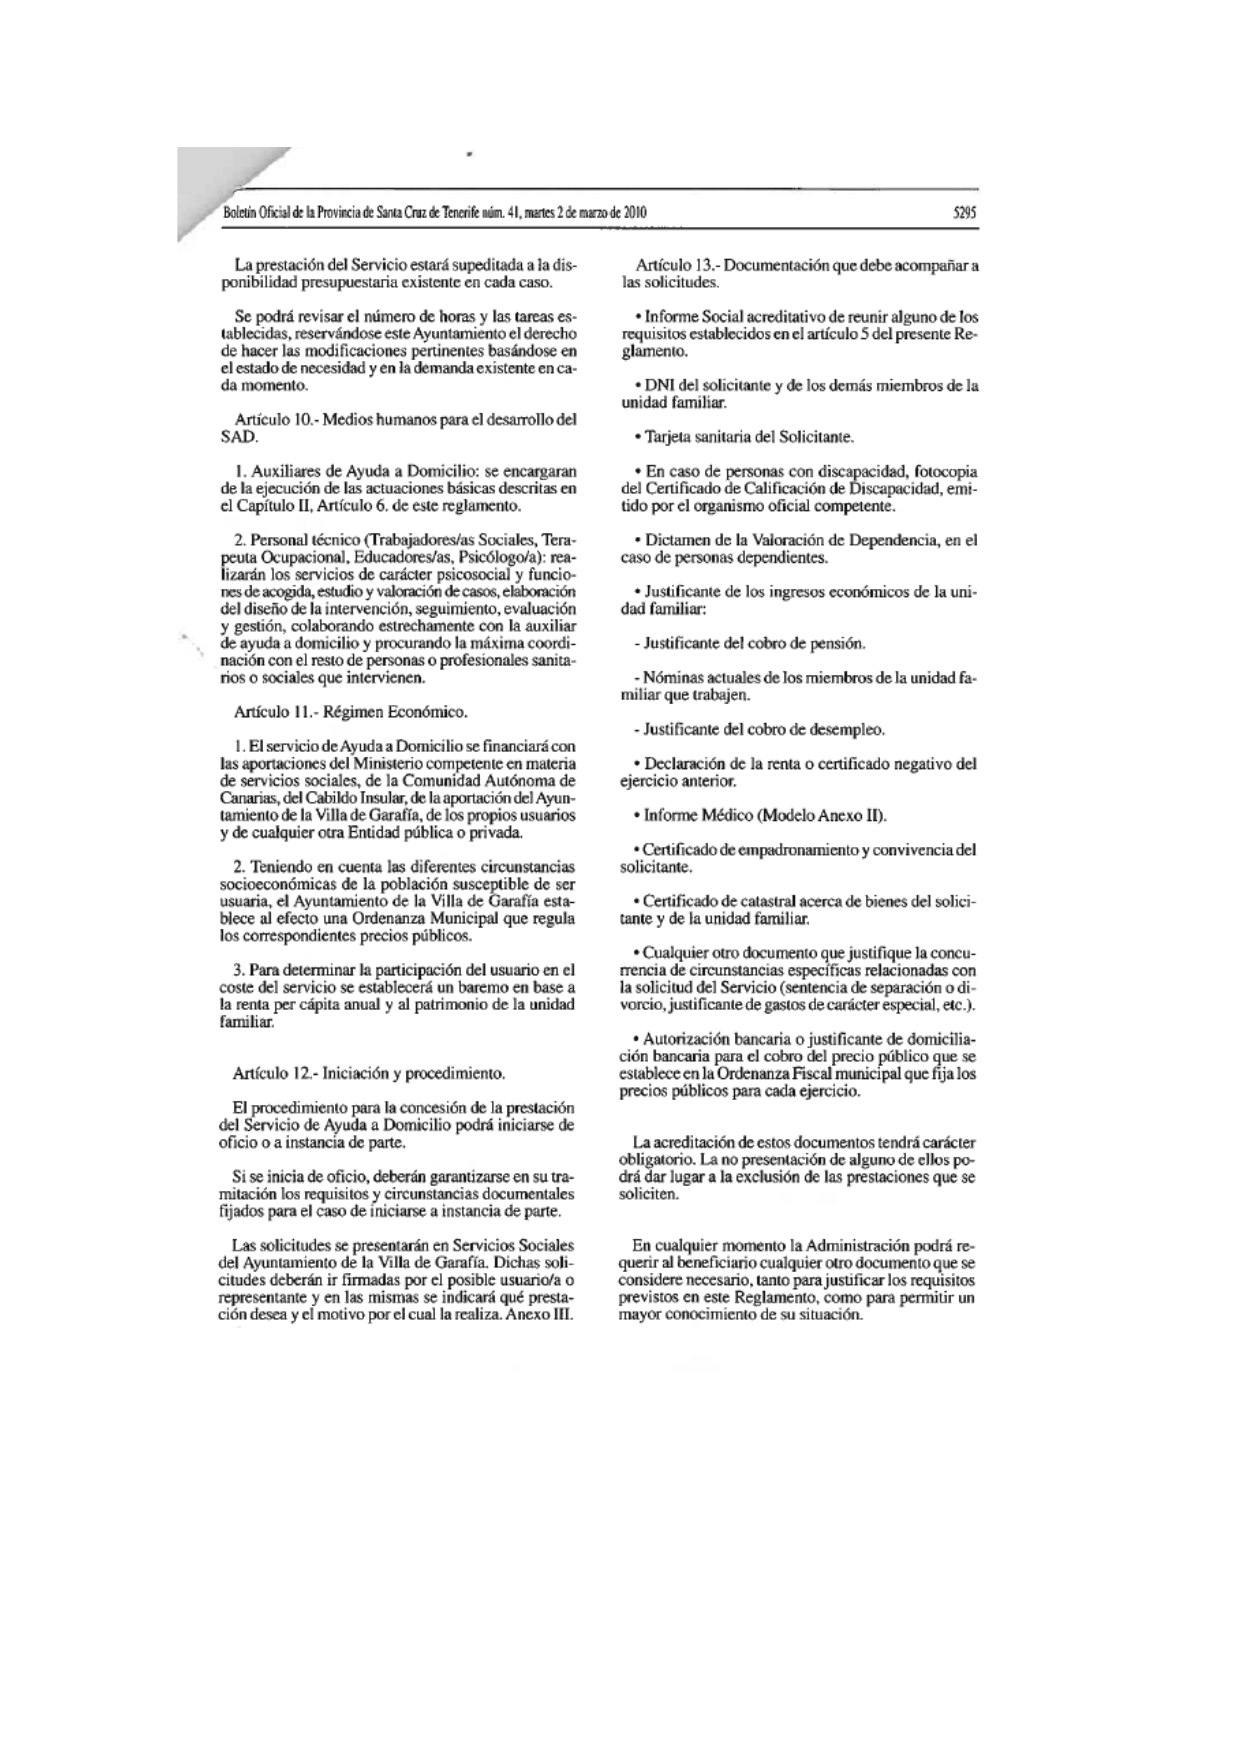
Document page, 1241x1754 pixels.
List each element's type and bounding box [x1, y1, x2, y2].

picture [177, 147, 1063, 1373]
